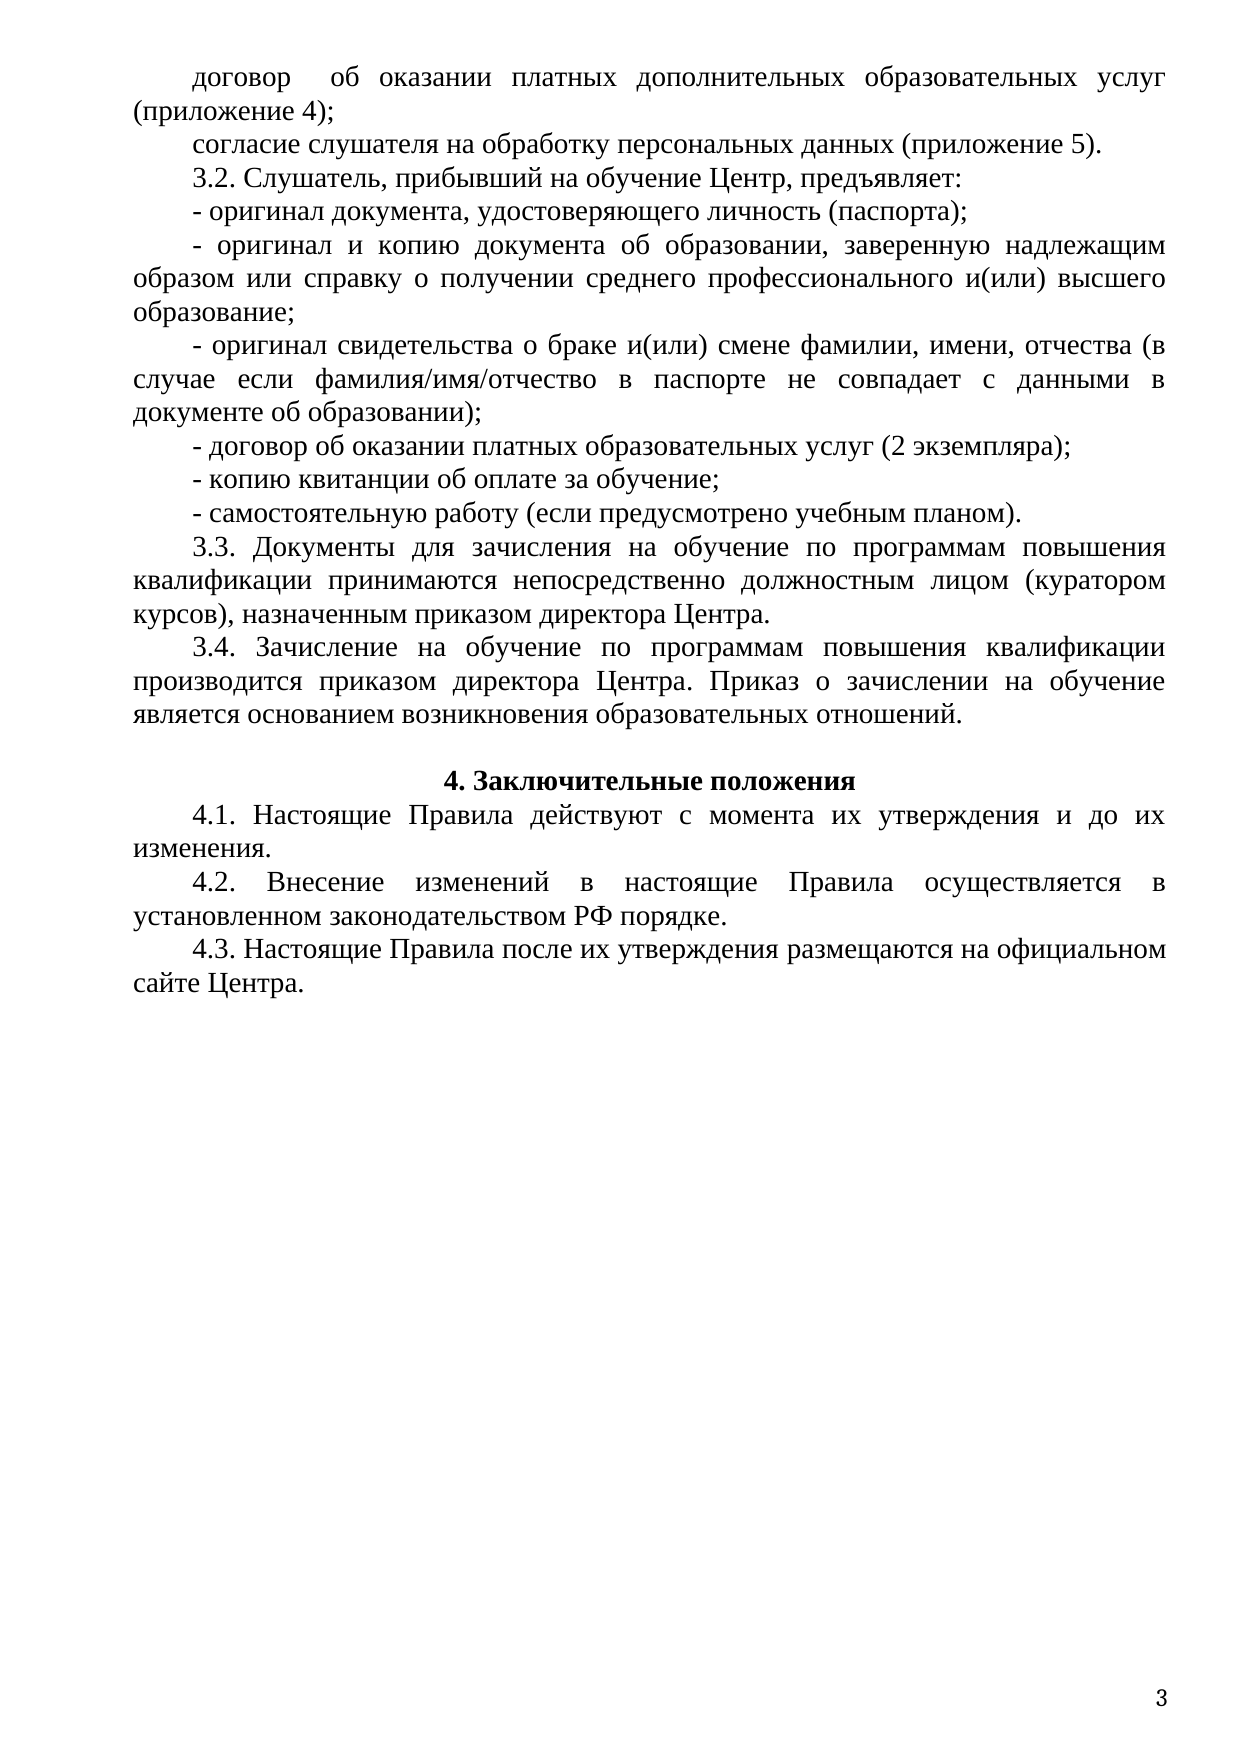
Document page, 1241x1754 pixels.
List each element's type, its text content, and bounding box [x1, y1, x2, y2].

text - оригинал документа, удостоверяющего личность (паспорта); [133, 193, 1167, 227]
text - оригинал свидетельства о браке и(или) смене фамилии, имени, отчества (в случае если фамилия/имя/отчество в паспорте не совпадает с данными в документе об образовании); [133, 327, 1167, 428]
text - самостоятельную работу (если предусмотрено учебным планом). [133, 495, 1167, 529]
text согласие слушателя на обработку персональных данных (приложение 5). [133, 126, 1167, 160]
text договор об оказании платных дополнительных образовательных услуг (приложение 4); [133, 59, 1167, 126]
text 3.4. Зачисление на обучение по программам повышения квалификации производится приказом директора Центра. Приказ о зачислении на обучение является основанием возникновения образовательных отношений. [133, 629, 1167, 730]
text - копию квитанции об оплате за обучение; [133, 462, 1167, 495]
text 4.1. Настоящие Правила действуют с момента их утверждения и до их изменения. [133, 797, 1167, 864]
text - оригинал и копию документа об образовании, заверенную надлежащим образом или справку о получении среднего профессионального и(или) высшего образование; [133, 227, 1167, 327]
text 3.3. Документы для зачисления на обучение по программам повышения квалификации принимаются непосредственно должностным лицом (куратором курсов), назначенным приказом директора Центра. [133, 529, 1167, 629]
text 4. Заключительные положения [133, 763, 1167, 797]
text 4.2. Внесение изменений в настоящие Правила осуществляется в установленном законодательством РФ порядке. [133, 864, 1167, 931]
text - договор об оказании платных образовательных услуг (2 экземпляра); [133, 428, 1167, 462]
text 4.3. Настоящие Правила после их утверждения размещаются на официальном сайте Центра. [133, 931, 1167, 998]
text 3.2. Слушатель, прибывший на обучение Центр, предъявляет: [133, 160, 1167, 193]
